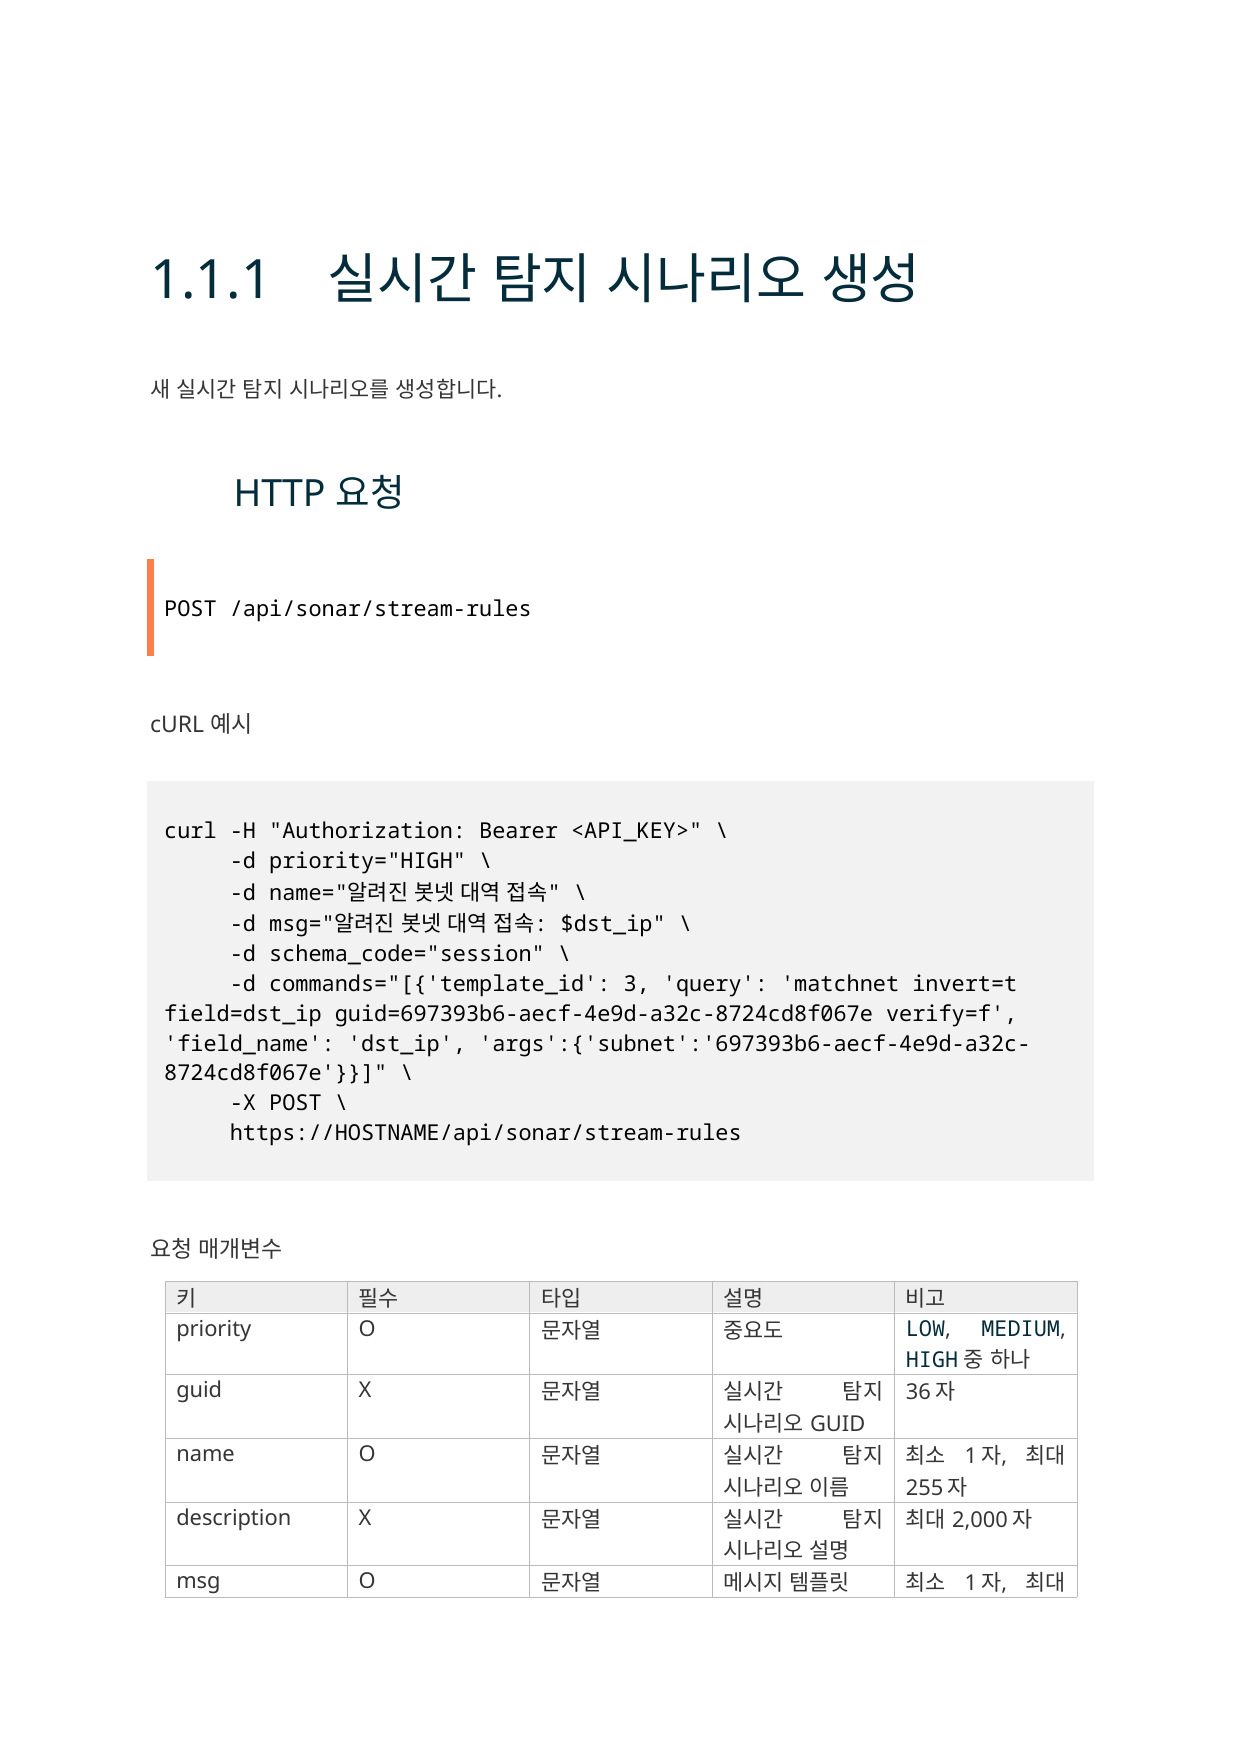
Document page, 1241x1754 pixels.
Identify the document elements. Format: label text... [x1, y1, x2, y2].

table_cell 문자열 [530, 1503, 712, 1565]
table_cell 실시간 탐지 시나리오 이름 [713, 1439, 894, 1502]
table_cell name [166, 1439, 347, 1502]
table_header 설명 [713, 1282, 894, 1312]
text cURL 예시 [150, 706, 1090, 739]
table_cell LOW, MEDIUM, HIGH 중 하나 [895, 1314, 1077, 1374]
text POST /api/sonar/stream-rules [154, 560, 1093, 656]
table_cell description [166, 1503, 347, 1565]
table_cell msg [166, 1566, 347, 1597]
table_cell 실시간 탐지 시나리오 GUID [713, 1375, 894, 1438]
table_cell X [348, 1503, 529, 1565]
table_cell X [348, 1375, 529, 1438]
table_cell 문자열 [530, 1375, 712, 1438]
table_cell O [348, 1439, 529, 1502]
table_header 필수 [348, 1282, 529, 1312]
table_cell 문자열 [530, 1439, 712, 1502]
table_cell 중요도 [713, 1314, 894, 1374]
table_cell 최소 1자, 최대 2,000자 [895, 1566, 1077, 1597]
table_cell 36자 [895, 1375, 1077, 1438]
table_cell 문자열 [530, 1314, 712, 1374]
text 요청 매개변수 [150, 1231, 1090, 1264]
table_cell O [348, 1314, 529, 1374]
table_cell 최소 1자, 최대 255자 [895, 1439, 1077, 1502]
table_header 비고 [895, 1282, 1077, 1312]
table_header 타입 [530, 1282, 712, 1312]
table_cell 메시지 템플릿 [713, 1566, 894, 1597]
text 새 실시간 탐지 시나리오를 생성합니다. [150, 372, 1090, 404]
table_cell O [348, 1566, 529, 1597]
table_cell guid [166, 1375, 347, 1438]
table_cell priority [166, 1314, 347, 1374]
text curl -H "Authorization: Bearer <API_KEY>" \ -d priority="HIGH" \ -d name="알려진 봇넷 대역 접속" \ -d msg="알려진 봇넷 대역 접속: $dst_ip" \ -d schema_code="session" \ -d commands="[{'template_id': 3, 'query': 'matchnet invert=t field=dst_ip guid=697393b6-aecf-4e9d-a32c-8724cd8f067e verify=f', 'field_name': 'dst_ip', 'args':{'subnet':'697393b6-aecf-4e9d-a32c-8724cd8f067e'}}]" \ -X POST \ https://HOSTNAME/api/sonar/stream-rules [148, 782, 1093, 1180]
subtitle 실시간 탐지 시나리오 생성 [150, 236, 1090, 314]
subtitle HTTP 요청 [150, 463, 1090, 517]
table_cell 최대 2,000자 [895, 1503, 1077, 1565]
table_cell 문자열 [530, 1566, 712, 1597]
table_cell 실시간 탐지 시나리오 설명 [713, 1503, 894, 1565]
table_header 키 [166, 1282, 347, 1312]
